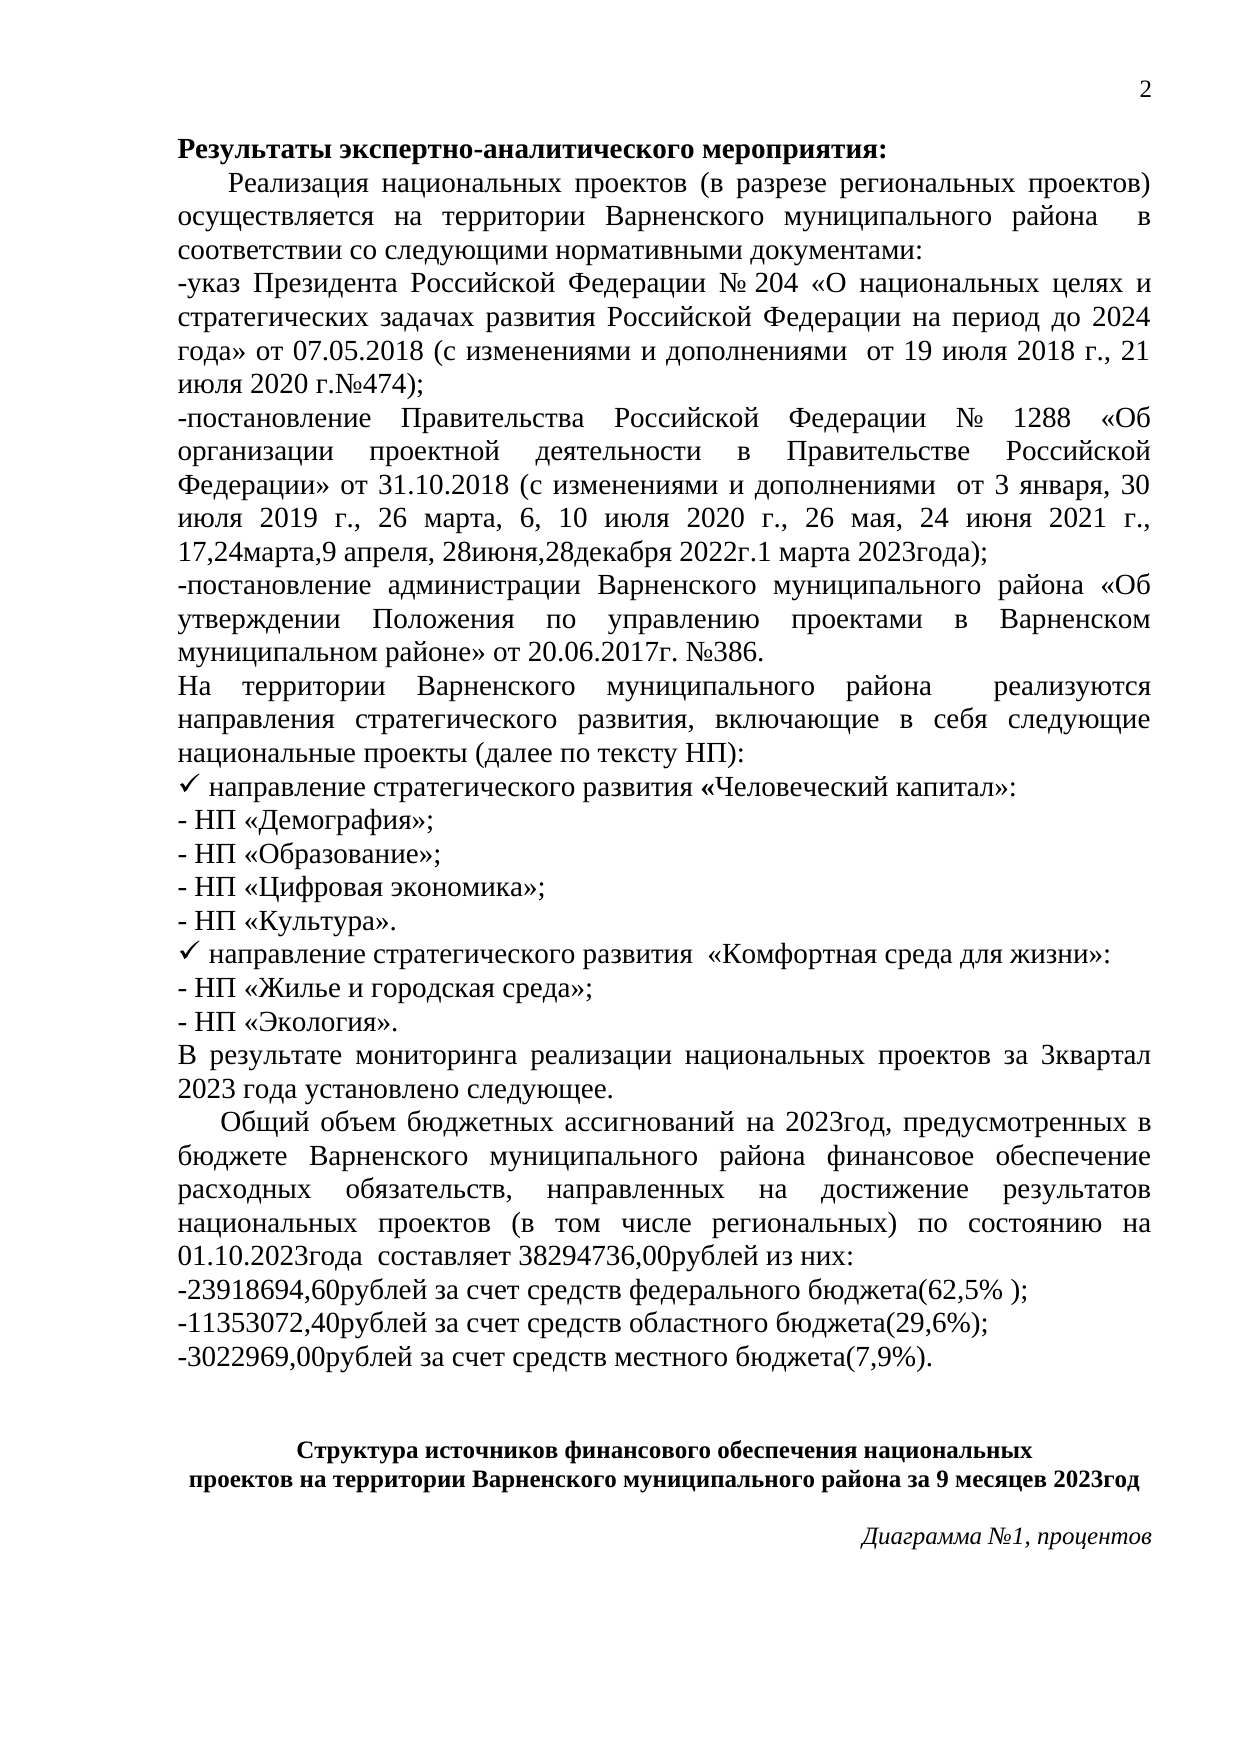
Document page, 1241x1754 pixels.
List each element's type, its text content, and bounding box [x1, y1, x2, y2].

text направление стратегического развития «Человеческий капитал»: [177, 769, 1152, 802]
text - НП «Культура». [177, 903, 1152, 936]
text направление стратегического развития «Комфортная среда для жизни»: [177, 936, 1152, 970]
text Результаты экспертно-аналитического мероприятия: [177, 131, 1152, 165]
text -23918694,60рублей за счет средств федерального бюджета(62,5% ); [177, 1272, 1152, 1306]
text - НП «Цифровая экономика»; [177, 869, 1152, 903]
text -указ Президента Российской Федерации № 204 «О национальных целях и стратегических задачах развития Российской Федерации на период до 2024 года» от 07.05.2018 (с изменениями и дополнениями от 19 июля 2018 г., 21 июля 2020 г.№474); [177, 266, 1152, 400]
text Реализация национальных проектов (в разрезе региональных проектов) осуществляется на территории Варненского муниципального района в соответствии со следующими нормативными документами: [177, 165, 1152, 266]
text -3022969,00рублей за счет средств местного бюджета(7,9%). [177, 1339, 1152, 1373]
text - НП «Образование»; [177, 836, 1152, 869]
text -постановление Правительства Российской Федерации № 1288 «Об организации проектной деятельности в Правительстве Российской Федерации» от 31.10.2018 (с изменениями и дополнениями от 3 января, 30 июля 2019 г., 26 марта, 6, 10 июля 2020 г., 26 мая, 24 июня 2021 г., 17,24марта,9 апреля, 28июня,28декабря 2022г.1 марта 2023года); [177, 400, 1152, 567]
text В результате мониторинга реализации национальных проектов за 3квартал 2023 года установлено следующее. [177, 1037, 1152, 1104]
text Общий объем бюджетных ассигнований на 2023год, предусмотренных в бюджете Варненского муниципального района финансовое обеспечение расходных обязательств, направленных на достижение результатов национальных проектов (в том числе региональных) по состоянию на 01.10.2023года составляет 38294736,00рублей из них: [177, 1104, 1152, 1272]
text -11353072,40рублей за счет средств областного бюджета(29,6%); [177, 1306, 1152, 1339]
text Структура источников финансового обеспечения национальных [177, 1435, 1152, 1464]
text Диаграмма №1, процентов [177, 1521, 1152, 1550]
text проектов на территории Варненского муниципального района за 9 месяцев 2023год [177, 1464, 1152, 1492]
text -постановление администрации Варненского муниципального района «Об утверждении Положения по управлению проектами в Варненском муниципальном районе» от 20.06.2017г. №386. [177, 567, 1152, 668]
text - НП «Экология». [177, 1004, 1152, 1037]
text - НП «Демография»; [177, 802, 1152, 836]
text - НП «Жилье и городская среда»; [177, 970, 1152, 1004]
text На территории Варненского муниципального района реализуются направления стратегического развития, включающие в себя следующие национальные проекты (далее по тексту НП): [177, 668, 1152, 769]
